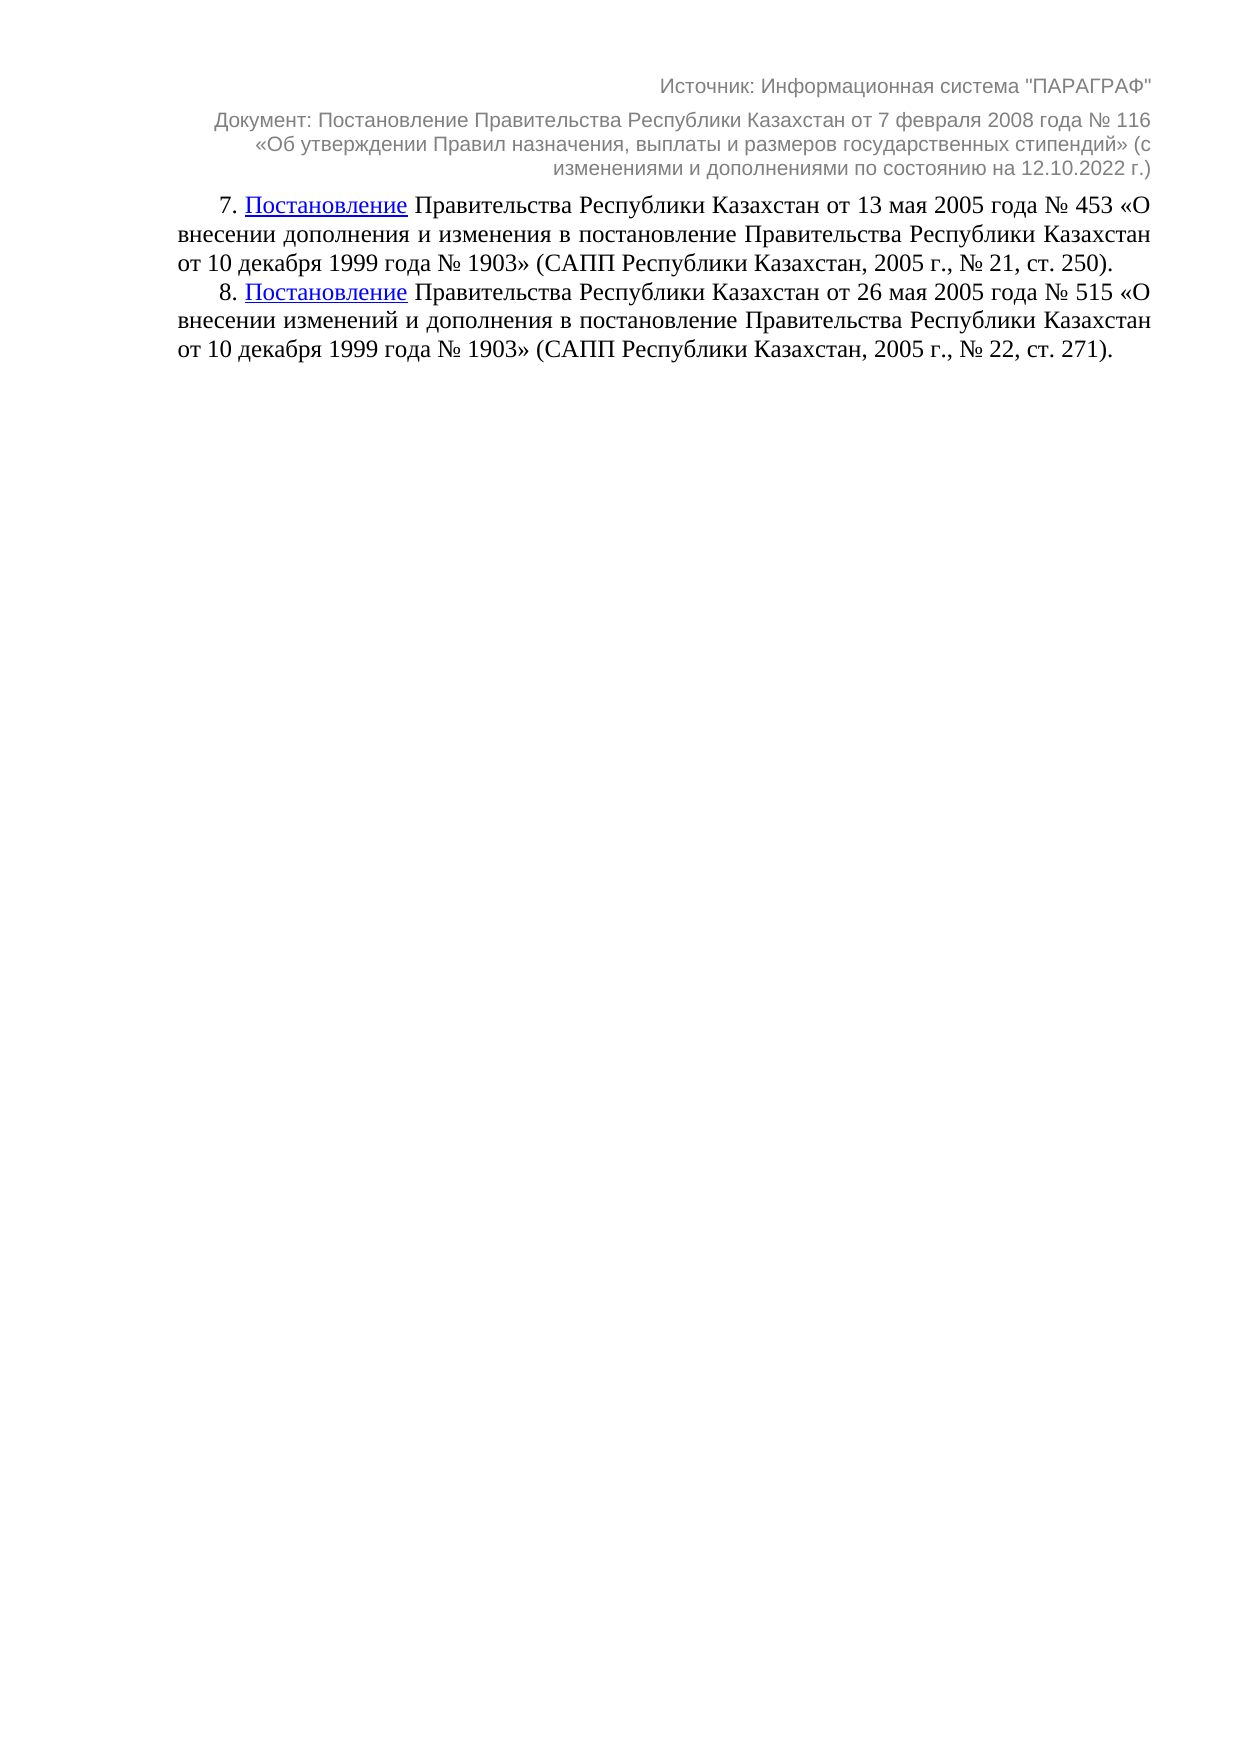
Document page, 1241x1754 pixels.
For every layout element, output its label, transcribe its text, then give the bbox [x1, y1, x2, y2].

text 7. Постановление Правительства Республики Казахстан от 13 мая 2005 года № 453 «О внесении дополнения и изменения в постановление Правительства Республики Казахстан от 10 декабря 1999 года № 1903» (САПП Республики Казахстан, 2005 г., № 21, ст. 250). [177, 190, 1152, 277]
text 8. Постановление Правительства Республики Казахстан от 26 мая 2005 года № 515 «О внесении изменений и дополнения в постановление Правительства Республики Казахстан от 10 декабря 1999 года № 1903» (САПП Республики Казахстан, 2005 г., № 22, ст. 271). [177, 277, 1152, 363]
